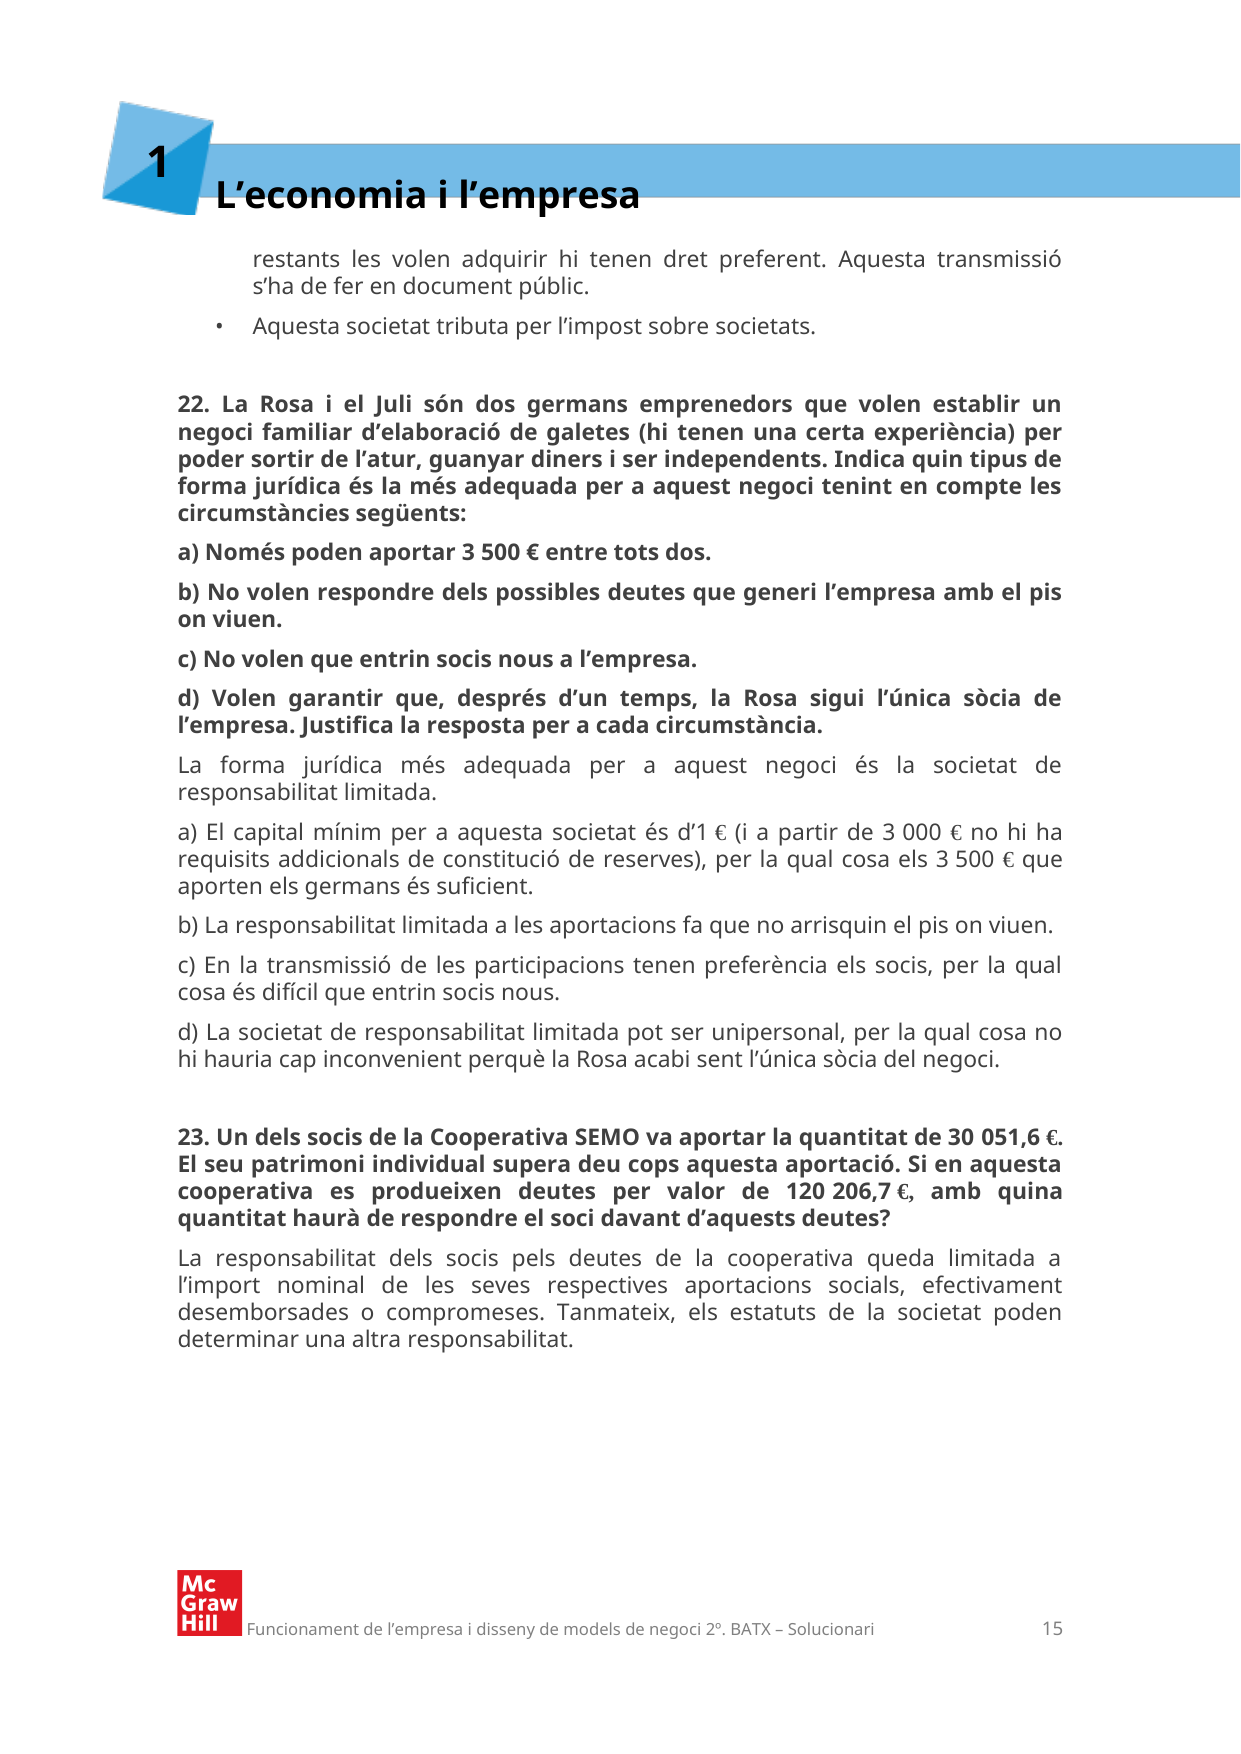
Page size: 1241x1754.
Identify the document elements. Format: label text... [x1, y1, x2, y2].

text b) No volen respondre dels possibles deutes que generi l’empresa amb el pis on viuen. [177, 579, 1063, 633]
text La forma jurídica més adequada per a aquest negoci és la societat de responsabilitat limitada. [177, 752, 1063, 806]
text b) La responsabilitat limitada a les aportacions fa que no arrisquin el pis on viuen. [177, 912, 1063, 939]
text La responsabilitat dels socis pels deutes de la cooperativa queda limitada a l’import nominal de les seves respectives aportacions socials, efectivament desemborsades o compromeses. Tanmateix, els estatuts de la societat poden determinar una altra responsabilitat. [177, 1245, 1063, 1353]
text a) El capital mínim per a aquesta societat és d’1 € (i a partir de 3 000 € no hi ha requisits addicionals de constitució de reserves), per la qual cosa els 3 500 € que aporten els germans és suficient. [177, 818, 1063, 899]
text c) En la transmissió de les participacions tenen preferència els socis, per la qual cosa és difícil que entrin socis nous. [177, 952, 1063, 1006]
text c) No volen que entrin socis nous a l’empresa. [177, 645, 1063, 672]
list Aquesta societat tributa per l’impost sobre societats. [215, 313, 1063, 340]
text 22. La Rosa i el Juli són dos germans emprenedors que volen establir un negoci familiar d’elaboració de galetes (hi tenen una certa experiència) per poder sortir de l’atur, guanyar diners i ser independents. Indica quin tipus de forma jurídica és la més adequada per a aquest negoci tenint en compte les circumstàncies següents: [177, 391, 1063, 527]
text d) La societat de responsabilitat limitada pot ser unipersonal, per la qual cosa no hi hauria cap inconvenient perquè la Rosa acabi sent l’única sòcia del negoci. [177, 1018, 1063, 1072]
text a) Només poden aportar 3 500 € entre tots dos. [177, 539, 1063, 566]
picture [177, 1570, 243, 1636]
text 23. Un dels socis de la Cooperativa SEMO va aportar la quantitat de 30 051,6 €. El seu patrimoni individual supera deu cops aquesta aportació. Si en aquesta cooperativa es produeixen deutes per valor de 120 206,7 €, amb quina quantitat haurà de respondre el soci davant d’aquests deutes? [177, 1124, 1063, 1232]
text d) Volen garantir que, després d’un temps, la Rosa sigui l’única sòcia de l’empresa. Justifica la resposta per a cada circumstància. [177, 685, 1063, 739]
